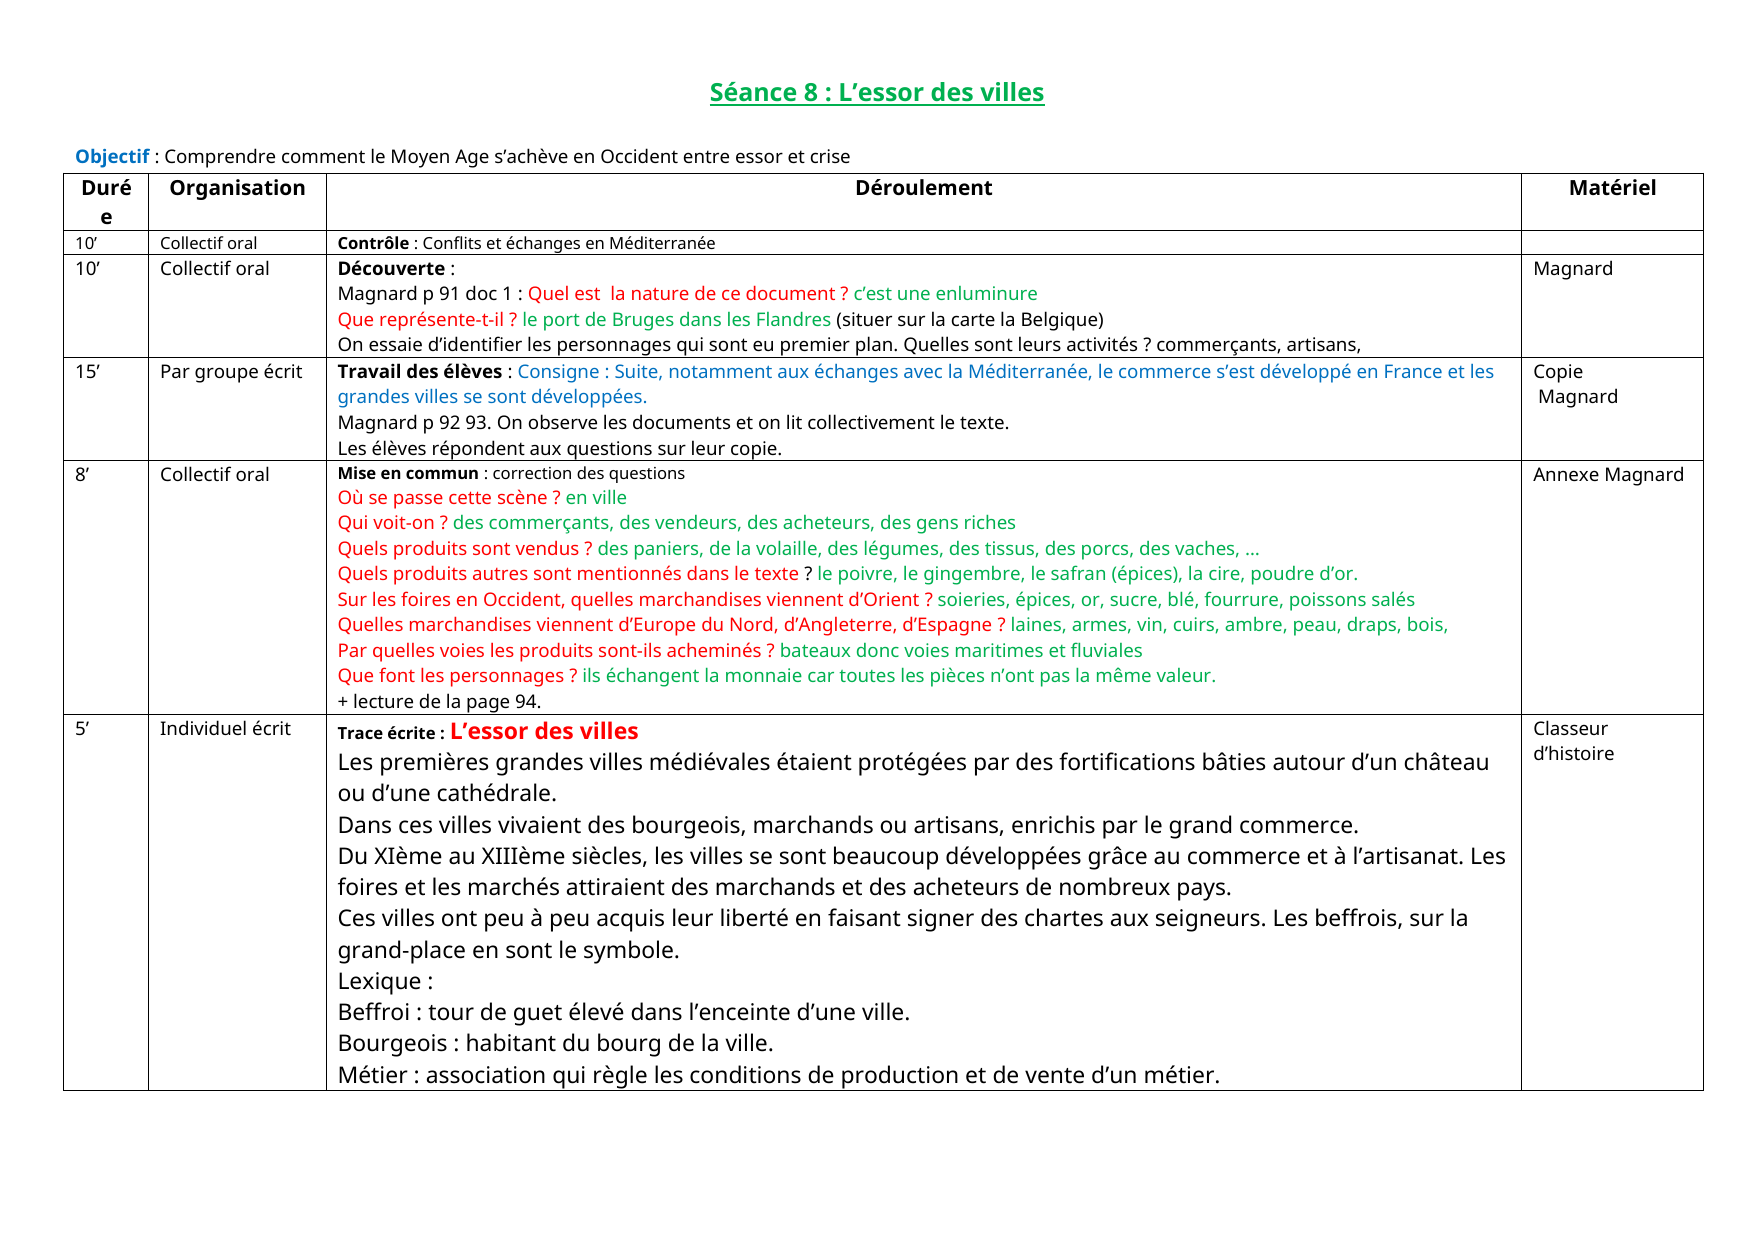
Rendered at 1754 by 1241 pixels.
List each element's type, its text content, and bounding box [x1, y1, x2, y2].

table_cell Contrôle : Conflits et échanges en Méditerranée [327, 231, 1521, 254]
table_header Organisation [149, 174, 326, 230]
table_cell 10’ [64, 255, 148, 357]
table_cell Par groupe écrit [149, 358, 326, 460]
table_cell 5’ [64, 715, 148, 1090]
table_cell Collectif oral [149, 461, 326, 714]
table_cell [1522, 231, 1703, 254]
table_cell Magnard [1522, 255, 1703, 357]
table_cell Découverte : Magnard p 91 doc 1 : Quel est la nature de ce document ? c’est une enluminure Que représente-t-il ? le port de Bruges dans les Flandres (situer sur la carte la Belgique) On essaie d’identifier les personnages qui sont eu premier plan. Quelles sont leurs activités ? commerçants, artisans, [327, 255, 1521, 357]
table_cell Travail des élèves : Consigne : Suite, notamment aux échanges avec la Méditerranée, le commerce s’est développé en France et les grandes villes se sont développées. Magnard p 92 93. On observe les documents et on lit collectivement le texte. Les élèves répondent aux questions sur leur copie. [327, 358, 1521, 460]
table_cell Collectif oral [149, 255, 326, 357]
text Séance 8 : L’essor des villes [75, 75, 1679, 109]
table_cell Trace écrite : L’essor des villes Les premières grandes villes médiévales étaient protégées par des fortifications bâties autour d’un château ou d’une cathédrale. Dans ces villes vivaient des bourgeois, marchands ou artisans, enrichis par le grand commerce. Du XIème au XIIIème siècles, les villes se sont beaucoup développées grâce au commerce et à l’artisanat. Les foires et les marchés attiraient des marchands et des acheteurs de nombreux pays. Ces villes ont peu à peu acquis leur liberté en faisant signer des chartes aux seigneurs. Les beffrois, sur la grand-place en sont le symbole. Lexique : Beffroi : tour de guet élevé dans l’enceinte d’une ville. Bourgeois : habitant du bourg de la ville. Métier : association qui règle les conditions de production et de vente d’un métier. [327, 715, 1521, 1090]
table_cell Collectif oral [149, 231, 326, 254]
table_cell 8’ [64, 461, 148, 714]
table_cell 15’ [64, 358, 148, 460]
table_cell Classeur d’histoire [1522, 715, 1703, 1090]
table_cell Copie Magnard [1522, 358, 1703, 460]
table_cell 10’ [64, 231, 148, 254]
table_header Durée [64, 174, 148, 230]
table_cell Annexe Magnard [1522, 461, 1703, 714]
table_cell Mise en commun : correction des questions Où se passe cette scène ? en ville Qui voit-on ? des commerçants, des vendeurs, des acheteurs, des gens riches Quels produits sont vendus ? des paniers, de la volaille, des légumes, des tissus, des porcs, des vaches, … Quels produits autres sont mentionnés dans le texte ? le poivre, le gingembre, le safran (épices), la cire, poudre d’or. Sur les foires en Occident, quelles marchandises viennent d’Orient ? soieries, épices, or, sucre, blé, fourrure, poissons salés Quelles marchandises viennent d’Europe du Nord, d’Angleterre, d’Espagne ? laines, armes, vin, cuirs, ambre, peau, draps, bois, Par quelles voies les produits sont-ils acheminés ? bateaux donc voies maritimes et fluviales Que font les personnages ? ils échangent la monnaie car toutes les pièces n’ont pas la même valeur. + lecture de la page 94. [327, 461, 1521, 714]
table_header Déroulement [327, 174, 1521, 230]
table_cell Individuel écrit [149, 715, 326, 1090]
list Objectif : Comprendre comment le Moyen Age s’achève en Occident entre essor et crise [75, 143, 1679, 169]
table_header Matériel [1522, 174, 1703, 230]
